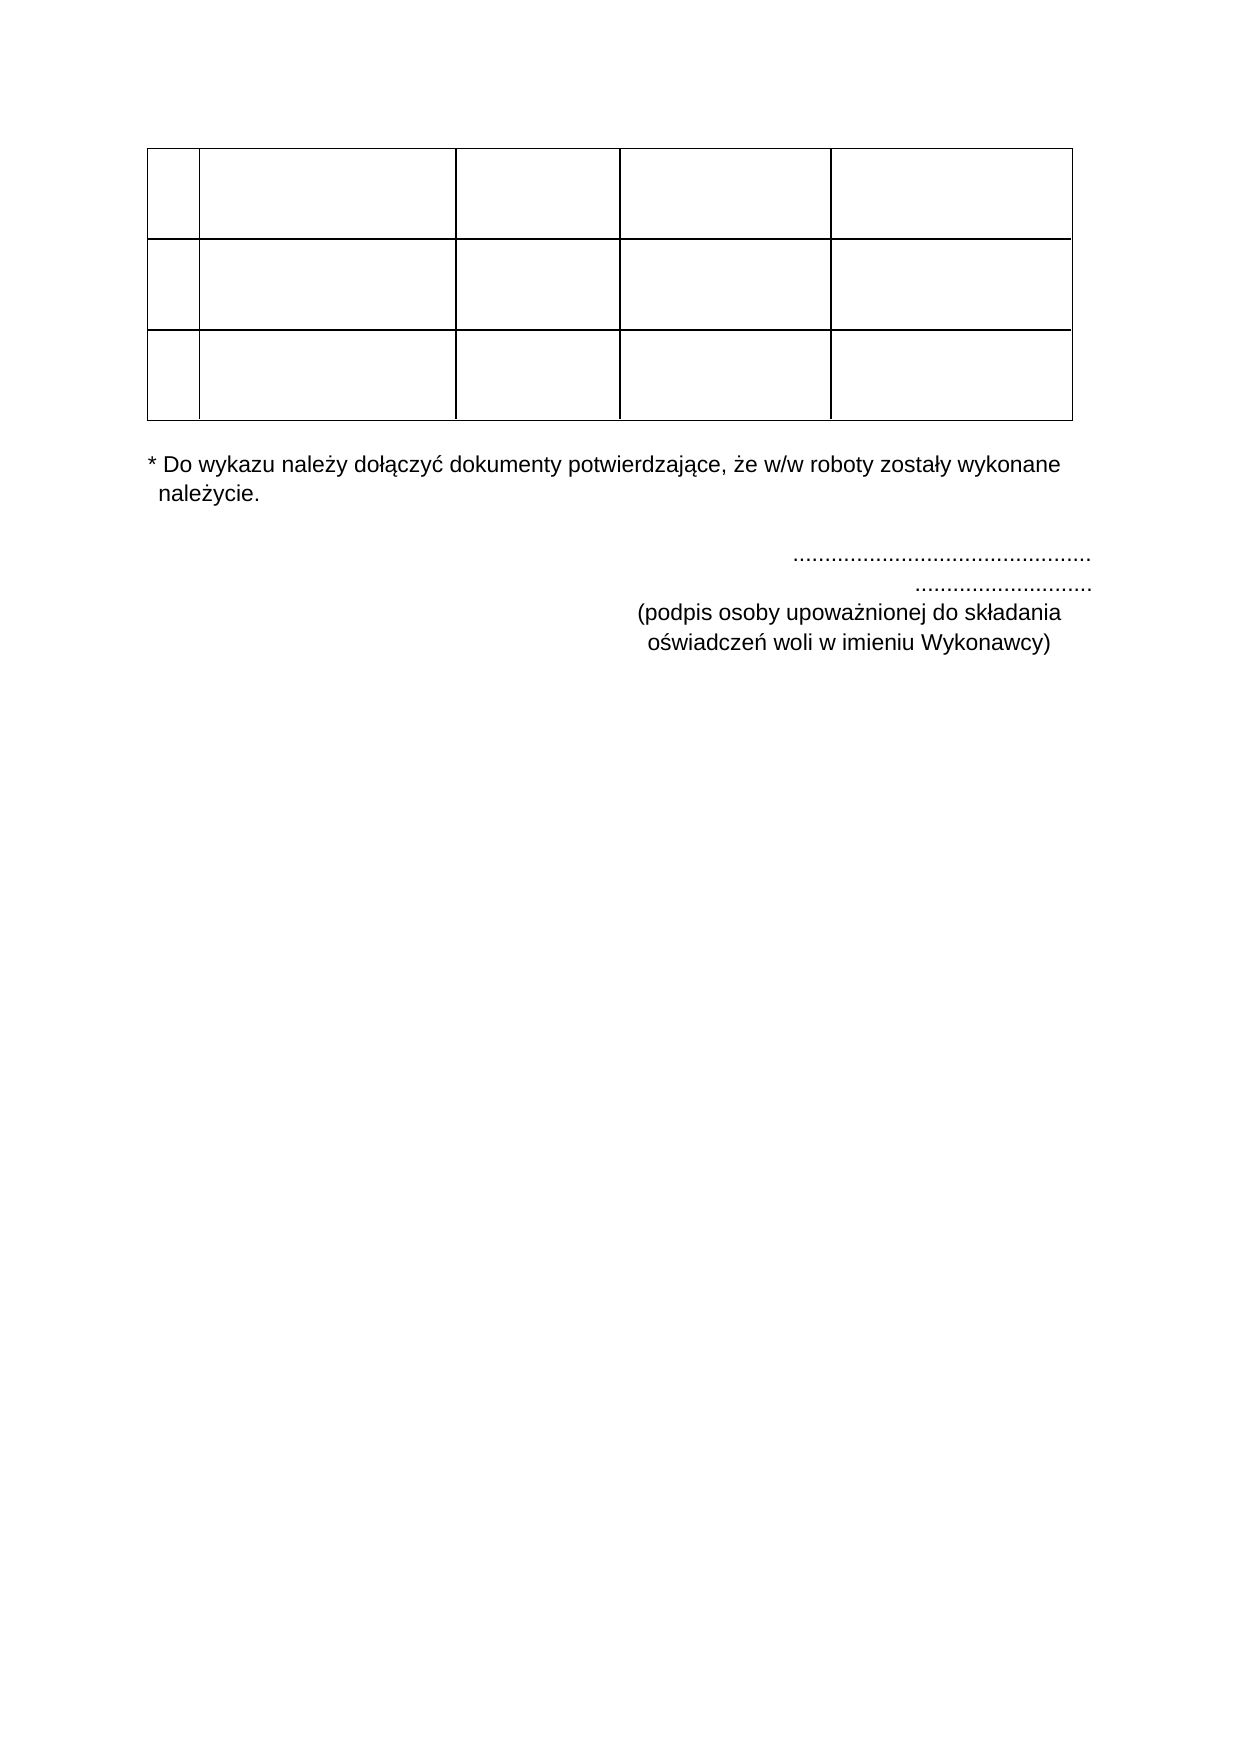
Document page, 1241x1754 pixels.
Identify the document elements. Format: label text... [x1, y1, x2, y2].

table_cell [621, 240, 830, 329]
text * Do wykazu należy dołączyć dokumenty potwierdzające, że w/w roboty zostały wykonane należycie. [148, 451, 1093, 507]
table_cell [148, 149, 199, 238]
table_cell [200, 149, 455, 238]
table_cell [832, 329, 1072, 419]
table_cell [200, 331, 455, 419]
table_cell [621, 331, 830, 419]
table_cell [832, 149, 1072, 238]
table_cell [148, 331, 199, 419]
table_cell [457, 240, 619, 329]
table_cell [200, 240, 455, 329]
table_cell [457, 331, 619, 419]
table_cell [832, 238, 1072, 329]
table_cell [621, 149, 830, 238]
table_cell [148, 240, 199, 329]
text ........................................................................... [148, 540, 1093, 596]
table_cell [457, 149, 619, 238]
text (podpis osoby upoważnionej do składania oświadczeń woli w imieniu Wykonawcy) [605, 599, 1093, 655]
